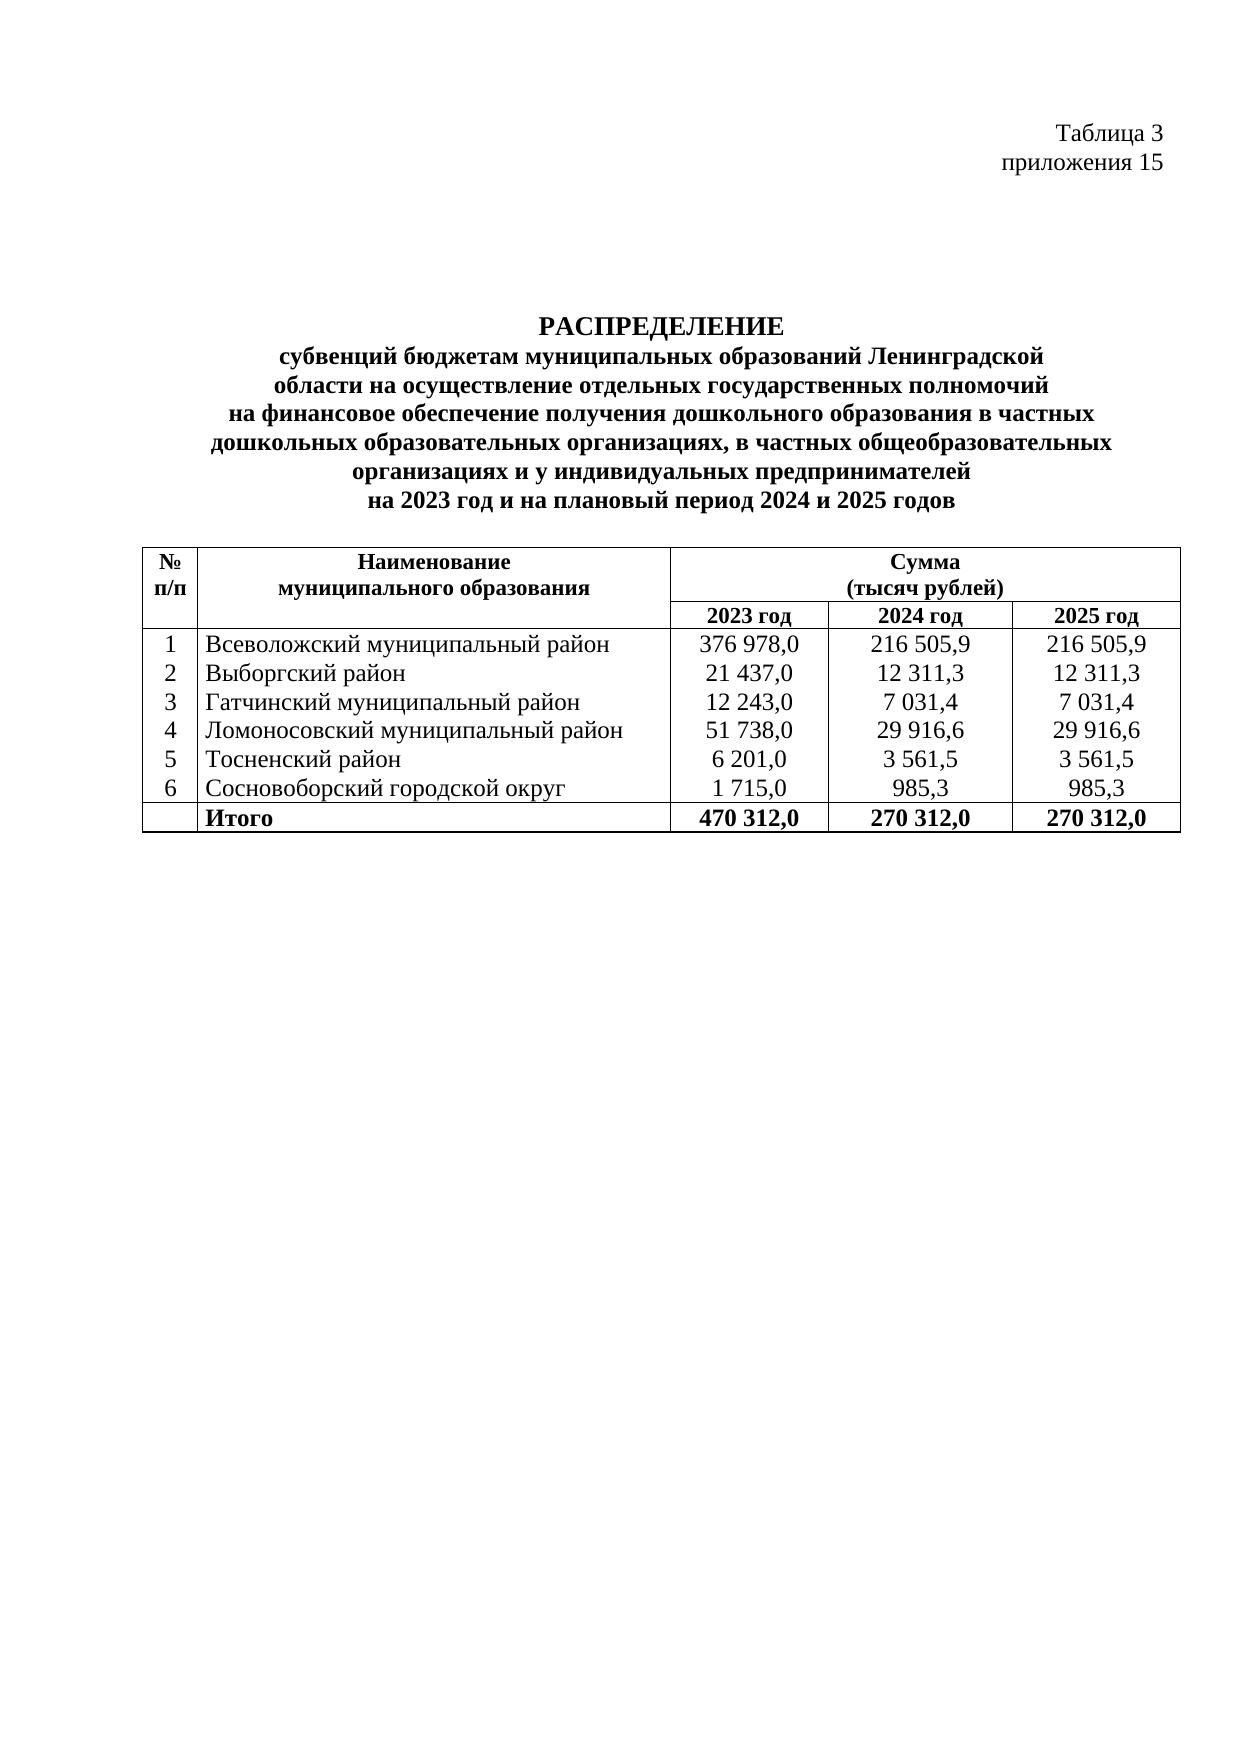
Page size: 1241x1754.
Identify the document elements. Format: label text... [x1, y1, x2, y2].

table_cell 7 031,4 [829, 687, 1012, 715]
table_cell 6 201,0 [671, 744, 828, 773]
title организациях и у индивидуальных предпринимателей [159, 456, 1163, 485]
table_cell 985,3 [829, 773, 1012, 802]
title субвенций бюджетам муниципальных образований Ленинградской [159, 341, 1163, 370]
table_cell 29 916,6 [1013, 715, 1180, 744]
table_cell 3 561,5 [829, 744, 1012, 773]
table_cell 12 243,0 [671, 687, 828, 715]
table_cell 12 311,3 [829, 658, 1012, 687]
table_header Наименование муниципального образования [198, 548, 670, 628]
table_cell 2024 год [829, 602, 1012, 628]
table_cell 470 312,0 [671, 803, 828, 831]
table_cell 2023 год [671, 602, 828, 628]
text Таблица 3 [809, 118, 1163, 147]
table_cell 6 [143, 773, 197, 802]
table_cell 5 [143, 744, 197, 773]
table_cell 270 312,0 [1013, 803, 1180, 831]
title на 2023 год и на плановый период 2024 и 2025 годов [159, 485, 1163, 513]
text РАСПРЕДЕЛЕНИЕ [159, 310, 1163, 341]
table_cell 29 916,6 [829, 715, 1012, 744]
text приложения 15 [809, 147, 1163, 176]
table_cell 1 715,0 [671, 773, 828, 802]
table_cell 51 738,0 [671, 715, 828, 744]
table_cell Сосновоборский городской округ [198, 773, 670, 802]
title области на осуществление отдельных государственных полномочий [159, 370, 1163, 398]
table_cell Итого [198, 803, 670, 831]
table_cell 216 505,9 [1013, 629, 1180, 658]
table_cell 7 031,4 [1013, 687, 1180, 715]
table_cell 2025 год [1013, 602, 1180, 628]
table_cell 12 311,3 [1013, 658, 1180, 687]
table_cell Ломоносовский муниципальный район [198, 715, 670, 744]
table_cell 216 505,9 [829, 629, 1012, 658]
table_cell 2 [143, 658, 197, 687]
table_cell Тосненский район [198, 744, 670, 773]
table_cell 270 312,0 [829, 803, 1012, 831]
table_cell 3 [143, 687, 197, 715]
title на финансовое обеспечение получения дошкольного образования в частных дошкольных образовательных организациях, в частных общеобразовательных [159, 398, 1163, 456]
table_cell Выборгский район [198, 658, 670, 687]
table_cell [143, 803, 197, 831]
table_cell 376 978,0 [671, 629, 828, 658]
table_cell 21 437,0 [671, 658, 828, 687]
table_header № п/п [143, 548, 197, 628]
table_cell 3 561,5 [1013, 744, 1180, 773]
table_header Сумма (тысяч рублей) [671, 548, 1180, 601]
table_cell Всеволожский муниципальный район [198, 629, 670, 658]
table_cell Гатчинский муниципальный район [198, 687, 670, 715]
table_cell 1 [143, 629, 197, 658]
table_cell 985,3 [1013, 773, 1180, 802]
table_cell 4 [143, 715, 197, 744]
